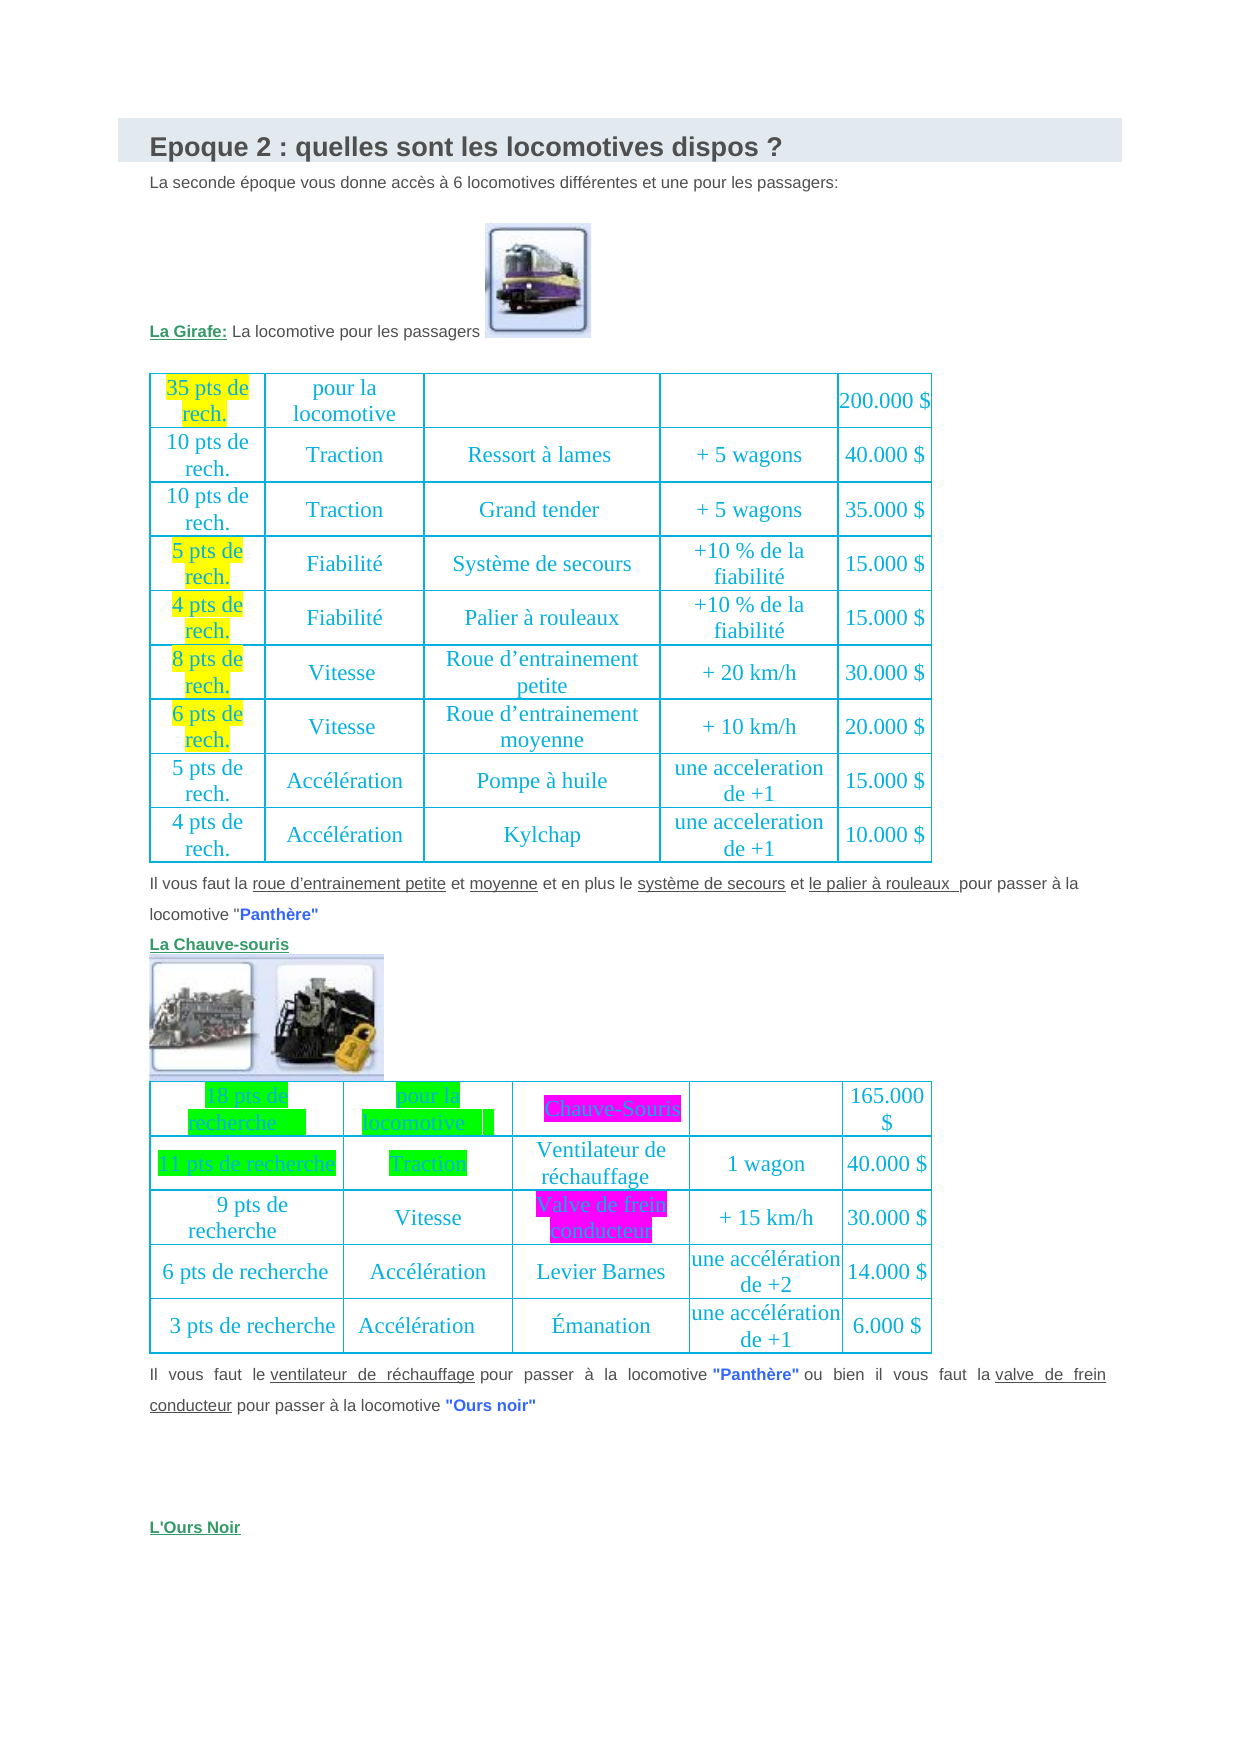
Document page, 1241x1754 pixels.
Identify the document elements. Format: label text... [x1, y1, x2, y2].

table_cell 10 pts de rech. [151, 483, 264, 535]
table_cell une accélération de +1 [690, 1299, 842, 1352]
table_cell 6 pts de rech. [230, 700, 264, 752]
table_cell Vitesse [266, 646, 423, 698]
picture [182, 410, 189, 419]
table_cell 6 pts de recherche [151, 1245, 343, 1298]
table_cell Traction [344, 1137, 512, 1189]
table_cell 5 pts de rech. [151, 537, 185, 589]
table_header Chauve-Souris [513, 1082, 689, 1135]
text La Girafe: La locomotive pour les passagers [149, 224, 1106, 341]
table_cell Ventilateur de réchauffage [513, 1137, 689, 1189]
text L'Ours Noir [149, 1506, 1106, 1537]
table_cell +10 % de la fiabilité [661, 537, 837, 589]
picture [402, 1158, 410, 1169]
table_cell Vitesse [344, 1191, 512, 1243]
picture [430, 1092, 437, 1101]
table_cell 4 pts de rech. [151, 808, 264, 861]
text Il vous faut la roue d’entrainement petite et moyenne et en plus le système de secours et le palier à rouleaux pour passer à la locomotive "Panthère" [149, 862, 1106, 923]
table_cell + 5 wagons [661, 483, 837, 535]
table_cell Pompe à huile [425, 754, 659, 807]
text Epoque 2 : quelles sont les locomotives dispos ? [118, 118, 1122, 162]
table_cell Accélération [344, 1245, 512, 1298]
table_cell 5 pts de rech. [230, 537, 264, 589]
table_cell Émanation [513, 1299, 689, 1352]
table_cell Traction [266, 483, 423, 535]
table_cell une acceleration de +1 [661, 808, 837, 861]
table_cell 15.000 $ [839, 591, 931, 644]
table_cell 20.000 $ [839, 700, 931, 752]
table_cell + 15 km/h [690, 1191, 842, 1243]
table_cell Roue d’entrainement petite [425, 646, 659, 698]
table_cell Fiabilité [266, 591, 423, 644]
table_header [661, 374, 837, 427]
picture [778, 723, 783, 734]
table_cell 3 pts de recherche [151, 1299, 343, 1352]
table_cell 4 pts de rech. [151, 591, 264, 644]
table_cell une accélération de +2 [690, 1245, 842, 1298]
table_header 200.000 $ [839, 374, 931, 427]
table_cell Ressort à lames [425, 428, 659, 481]
table_cell 9 pts de recherche [151, 1191, 343, 1243]
table_header [425, 374, 659, 427]
table_cell Accélération [344, 1299, 512, 1352]
text Il vous faut le ventilateur de réchauffage pour passer à la locomotive "Panthère" ou bien il vous faut la valve de frein conducteur pour passer à la locomotive "Ours noir" [149, 1353, 1106, 1414]
table_cell Kylchap [425, 808, 659, 861]
table_cell 15.000 $ [839, 754, 931, 807]
table_cell Palier à rouleaux [425, 591, 659, 644]
table_cell + 20 km/h [661, 646, 837, 698]
picture [485, 223, 592, 338]
table_cell 15.000 $ [839, 537, 931, 589]
picture [255, 1114, 262, 1128]
table_cell 10.000 $ [839, 808, 931, 861]
table_cell Vitesse [266, 700, 423, 752]
picture [739, 543, 750, 558]
picture [274, 1155, 281, 1169]
table_header pour la locomotive [266, 374, 423, 427]
table_header [690, 1082, 842, 1135]
table_cell 40.000 $ [839, 428, 931, 481]
table_cell 6 pts de rech. [151, 700, 185, 752]
table_cell 8 pts de rech. [151, 646, 185, 698]
table_cell + 10 km/h [661, 700, 837, 752]
table_cell 5 pts de rech. [151, 754, 264, 807]
table_cell 10 pts de rech. [151, 428, 264, 481]
table_cell 1 wagon [690, 1137, 842, 1189]
table_cell 35.000 $ [839, 483, 931, 535]
table_cell Système de secours [425, 537, 659, 589]
table_cell 30.000 $ [843, 1191, 931, 1243]
table_header pour la locomotive [344, 1082, 512, 1135]
table_header 18 pts de recherche [151, 1082, 343, 1135]
picture [149, 954, 384, 1080]
table_cell Valve de frein conducteur [513, 1191, 550, 1243]
table_cell Fiabilité [266, 537, 423, 589]
table_header 165.000 $ [843, 1082, 931, 1135]
table_cell + 5 wagons [661, 428, 837, 481]
picture [739, 597, 750, 612]
table_cell Valve de frein conducteur [652, 1191, 689, 1243]
table_cell 6.000 $ [843, 1299, 931, 1352]
table_cell +10 % de la fiabilité [661, 591, 837, 644]
table_header 35 pts de rech. [151, 374, 182, 427]
text La Chauve-souris [149, 923, 1106, 954]
table_cell 40.000 $ [843, 1137, 931, 1189]
table_cell Traction [266, 428, 423, 481]
table_header 35 pts de rech. [227, 374, 264, 427]
table_cell 8 pts de rech. [230, 646, 264, 698]
table_cell une acceleration de +1 [661, 754, 837, 807]
picture [795, 1214, 800, 1225]
picture [778, 669, 783, 680]
table_cell Accélération [266, 808, 423, 861]
picture [456, 1160, 462, 1169]
table_cell Grand tender [425, 483, 659, 535]
table_cell Roue d’entrainement moyenne [425, 700, 659, 752]
text La seconde époque vous donne accès à 6 locomotives différentes et une pour les passagers: [149, 162, 1106, 192]
table_cell Accélération [266, 754, 423, 807]
table_cell 30.000 $ [839, 646, 931, 698]
table_cell Levier Barnes [513, 1245, 689, 1298]
table_cell 14.000 $ [843, 1245, 931, 1298]
table_cell 11 pts de recherche [151, 1137, 343, 1189]
